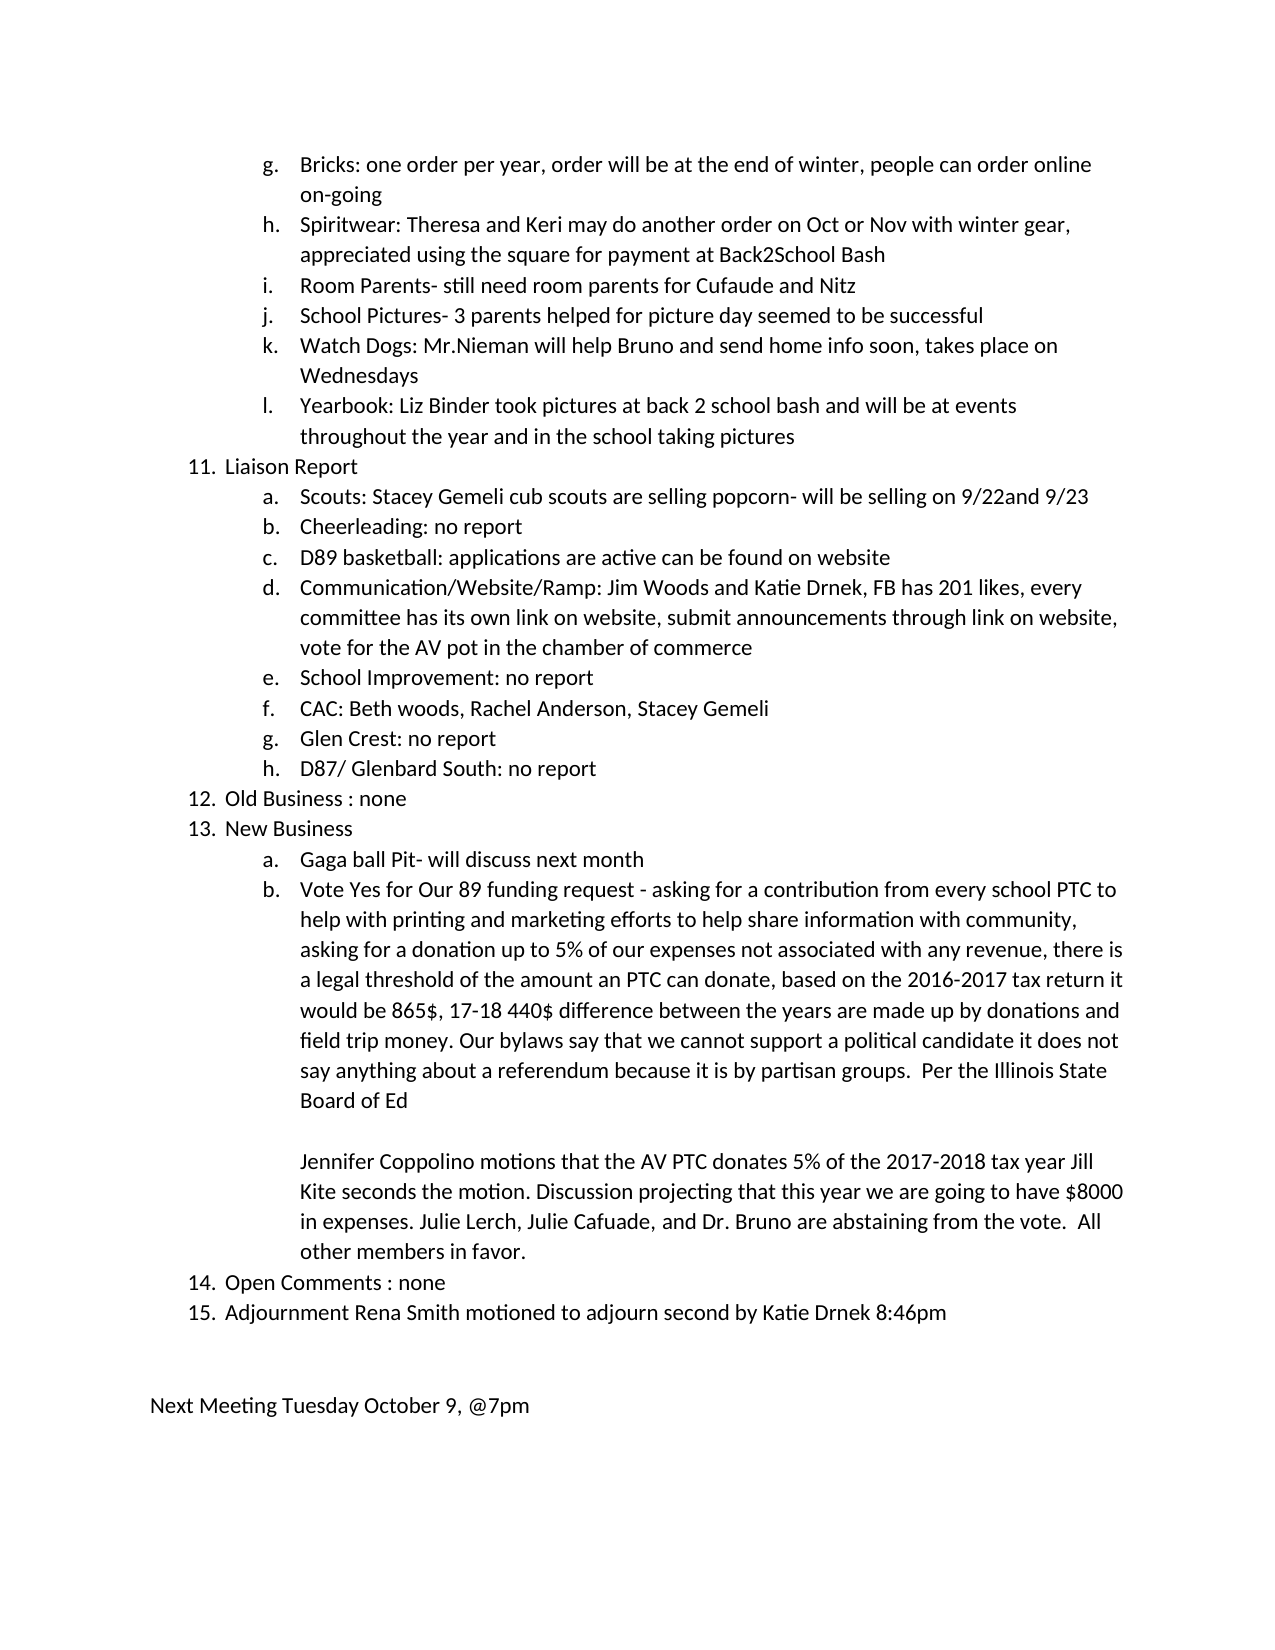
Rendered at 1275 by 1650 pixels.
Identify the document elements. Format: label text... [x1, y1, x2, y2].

list Gaga ball Pit- will discuss next month [262, 845, 1125, 873]
list Communication/Website/Ramp: Jim Woods and Katie Drnek, FB has 201 likes, every committee has its own link on website, submit announcements through link on website, vote for the AV pot in the chamber of commerce [262, 573, 1125, 661]
list School Improvement: no report [262, 663, 1125, 692]
list Room Parents- still need room parents for Cufaude and Nitz [262, 271, 1125, 299]
list Watch Dogs: Mr.Nieman will help Bruno and send home info soon, takes place on Wednesdays [262, 331, 1125, 389]
text Next Meeting Tuesday October 9, @7pm [150, 1392, 1125, 1420]
list Liaison Report [187, 452, 1125, 480]
list Old Business : none [187, 784, 1125, 812]
list D87/ Glenbard South: no report [262, 754, 1125, 782]
list Scouts: Stacey Gemeli cub scouts are selling popcorn- will be selling on 9/22and 9/23 [262, 482, 1125, 510]
list Bricks: one order per year, order will be at the end of winter, people can order online on-going [262, 150, 1125, 208]
list Adjournment Rena Smith motioned to adjourn second by Katie Drnek 8:46pm [187, 1298, 1125, 1326]
list Spiritwear: Theresa and Keri may do another order on Oct or Nov with winter gear, appreciated using the square for payment at Back2School Bash [262, 210, 1125, 269]
list School Pictures- 3 parents helped for picture day seemed to be successful [262, 301, 1125, 329]
list Vote Yes for Our 89 funding request - asking for a contribution from every school PTC to help with printing and marketing efforts to help share information with community, asking for a donation up to 5% of our expenses not associated with any revenue, there is a legal threshold of the amount an PTC can donate, based on the 2016-2017 tax return it would be 865$, 17-18 440$ difference between the years are made up by donations and field trip money. Our bylaws say that we cannot support a political candidate it does not say anything about a referendum because it is by partisan groups. Per the Illinois State Board of Ed [262, 875, 1125, 1114]
list New Business [187, 814, 1125, 843]
list Jennifer Coppolino motions that the AV PTC donates 5% of the 2017-2018 tax year Jill Kite seconds the motion. Discussion projecting that this year we are going to have $8000 in expenses. Julie Lerch, Julie Cafuade, and Dr. Bruno are abstaining from the vote. All other members in favor. [300, 1147, 1125, 1266]
list CAC: Beth woods, Rachel Anderson, Stacey Gemeli [262, 694, 1125, 722]
list D89 basketball: applications are active can be found on website [262, 543, 1125, 571]
list Glen Crest: no report [262, 724, 1125, 752]
list Cheerleading: no report [262, 512, 1125, 541]
list Yearbook: Liz Binder took pictures at back 2 school bash and will be at events throughout the year and in the school taking pictures [262, 392, 1125, 450]
list Open Comments : none [187, 1268, 1125, 1296]
